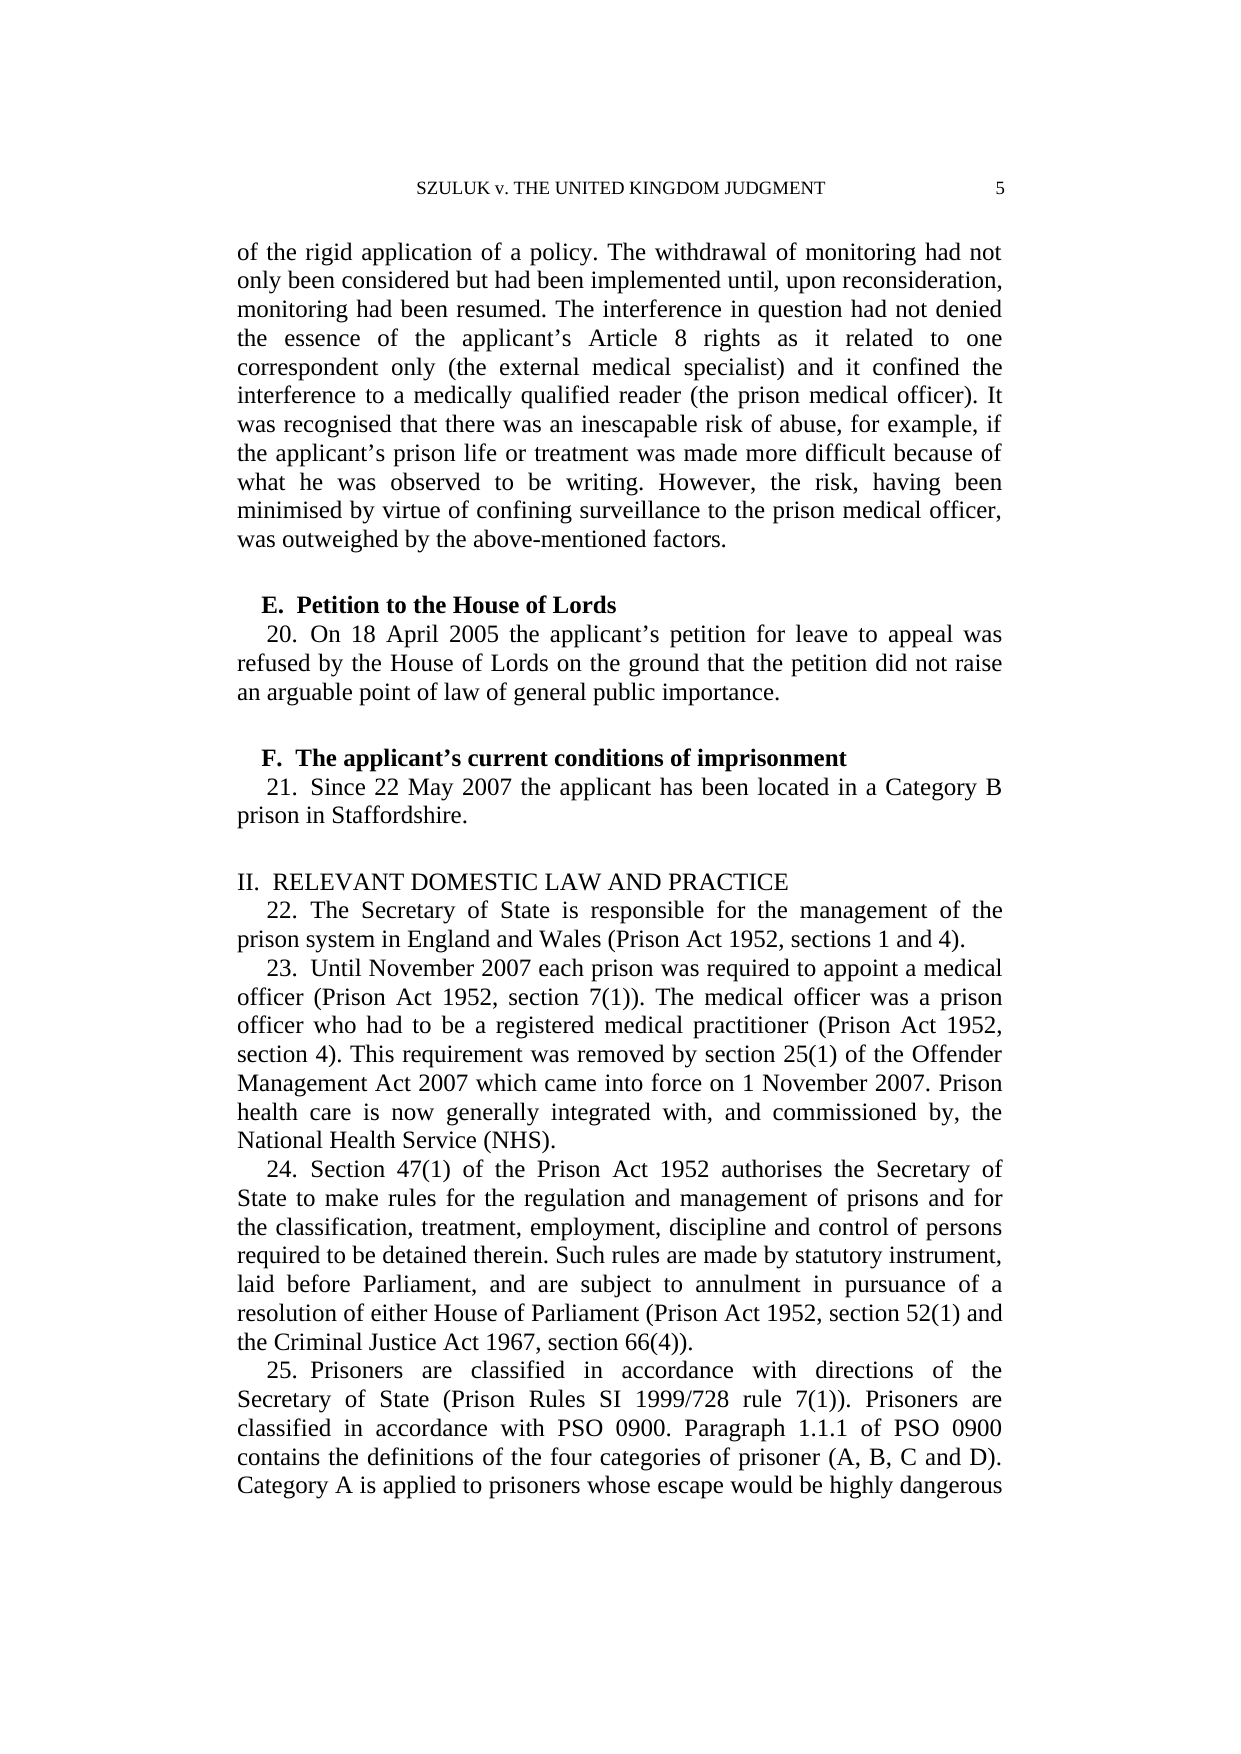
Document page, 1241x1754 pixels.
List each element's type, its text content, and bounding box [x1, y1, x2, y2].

text 23. Until November 2007 each prison was required to appoint a medical officer (Prison Act 1952, section 7(1)). The medical officer was a prison officer who had to be a registered medical practitioner (Prison Act 1952, section 4). This requirement was removed by section 25(1) of the Offender Management Act 2007 which came into force on 1 November 2007. Prison health care is now generally integrated with, and commissioned by, the National Health Service (NHS). [237, 953, 1003, 1154]
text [237, 1356, 1003, 1499]
text E. Petition to the House of Lords [261, 591, 1003, 619]
text II. RELEVANT DOMESTIC LAW AND PRACTICE [237, 867, 1003, 896]
text 24. Section 47(1) of the Prison Act 1952 authorises the Secretary of State to make rules for the regulation and management of prisons and for the classification, treatment, employment, discipline and control of persons required to be detained therein. Such rules are made by statutory instrument, laid before Parliament, and are subject to annulment in pursuance of a resolution of either House of Parliament (Prison Act 1952, section 52(1) and the Criminal Justice Act 1967, section 66(4)). [237, 1154, 1003, 1356]
text F. The applicant’s current conditions of imprisonment [261, 743, 1003, 772]
text 20. On 18 April 2005 the applicant’s petition for leave to appeal was refused by the House of Lords on the ground that the petition did not raise an arguable point of law of general public importance. [237, 619, 1003, 706]
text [237, 237, 1003, 553]
text 21. Since 22 May 2007 the applicant has been located in a Category B prison in Staffordshire. [237, 772, 1003, 829]
text 22. The Secretary of State is responsible for the management of the prison system in and (Prison Act 1952, sections 1 and 4). [237, 896, 1003, 953]
